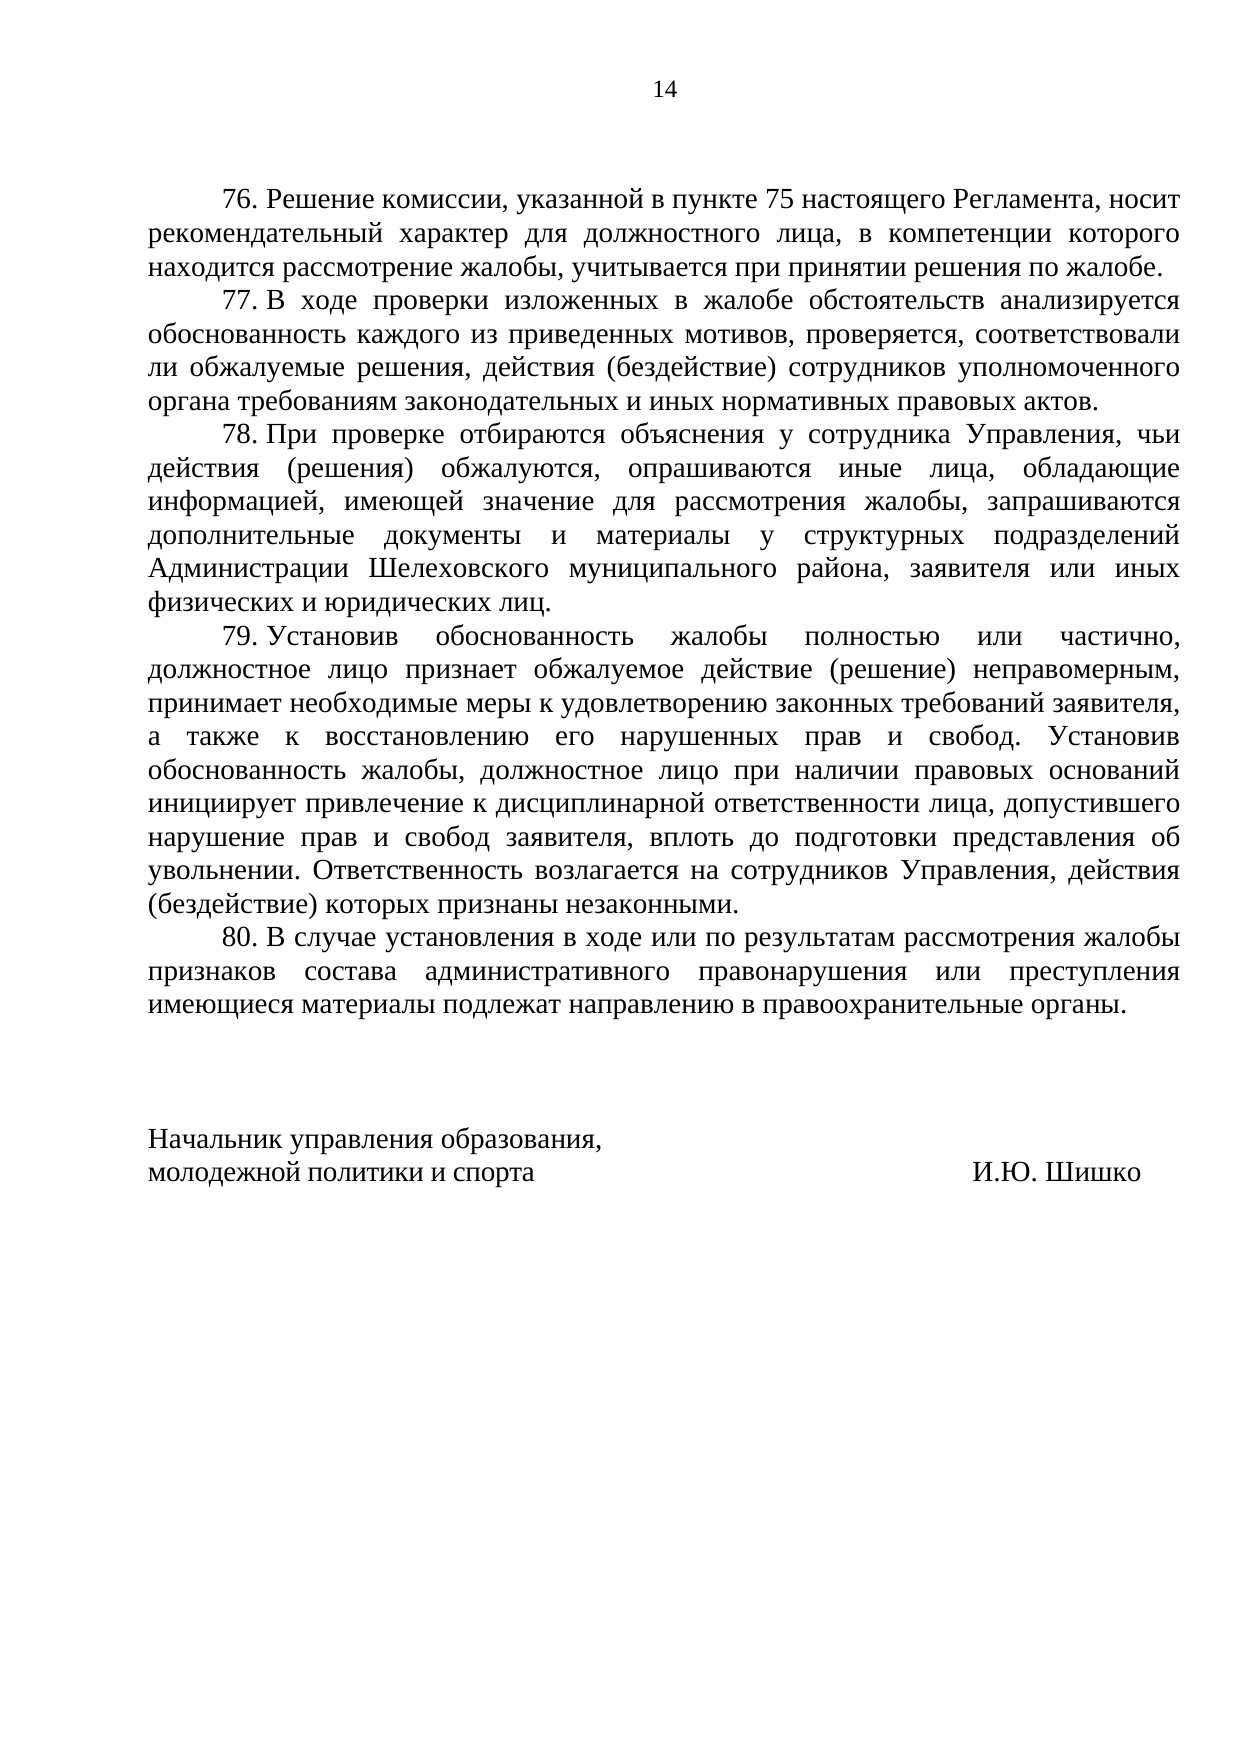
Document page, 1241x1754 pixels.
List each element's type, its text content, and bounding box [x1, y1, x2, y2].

list При проверке отбираются объяснения у сотрудника Управления, чьи действия (решения) обжалуются, опрашиваются иные лица, обладающие информацией, имеющей значение для рассмотрения жалобы, запрашиваются дополнительные документы и материалы у структурных подразделений Администрации Шелеховского муниципального района, заявителя или иных физических и юридических лиц. [148, 416, 1181, 618]
list Установив обоснованность жалобы полностью или частично, должностное лицо признает обжалуемое действие (решение) неправомерным, принимает необходимые меры к удовлетворению законных требований заявителя, а также к восстановлению его нарушенных прав и свобод. Установив обоснованность жалобы, должностное лицо при наличии правовых оснований инициирует привлечение к дисциплинарной ответственности лица, допустившего нарушение прав и свобод заявителя, вплоть до подготовки представления об увольнении. Ответственность возлагается на сотрудников Управления, действия (бездействие) которых признаны незаконными. [148, 618, 1181, 919]
text молодежной политики и спорта И.Ю. Шишко [148, 1154, 1181, 1188]
list Решение комиссии, указанной в пункте 75 настоящего Регламента, носит рекомендательный характер для должностного лица, в компетенции которого находится рассмотрение жалобы, учитывается при принятии решения по жалобе. [148, 182, 1181, 282]
list В случае установления в ходе или по результатам рассмотрения жалобы признаков состава административного правонарушения или преступления имеющиеся материалы подлежат направлению в правоохранительные органы. [148, 919, 1181, 1020]
text Начальник управления образования, [148, 1121, 1181, 1154]
list В ходе проверки изложенных в жалобе обстоятельств анализируется обоснованность каждого из приведенных мотивов, проверяется, соответствовали ли обжалуемые решения, действия (бездействие) сотрудников уполномоченного органа требованиям законодательных и иных нормативных правовых актов. [148, 282, 1181, 416]
